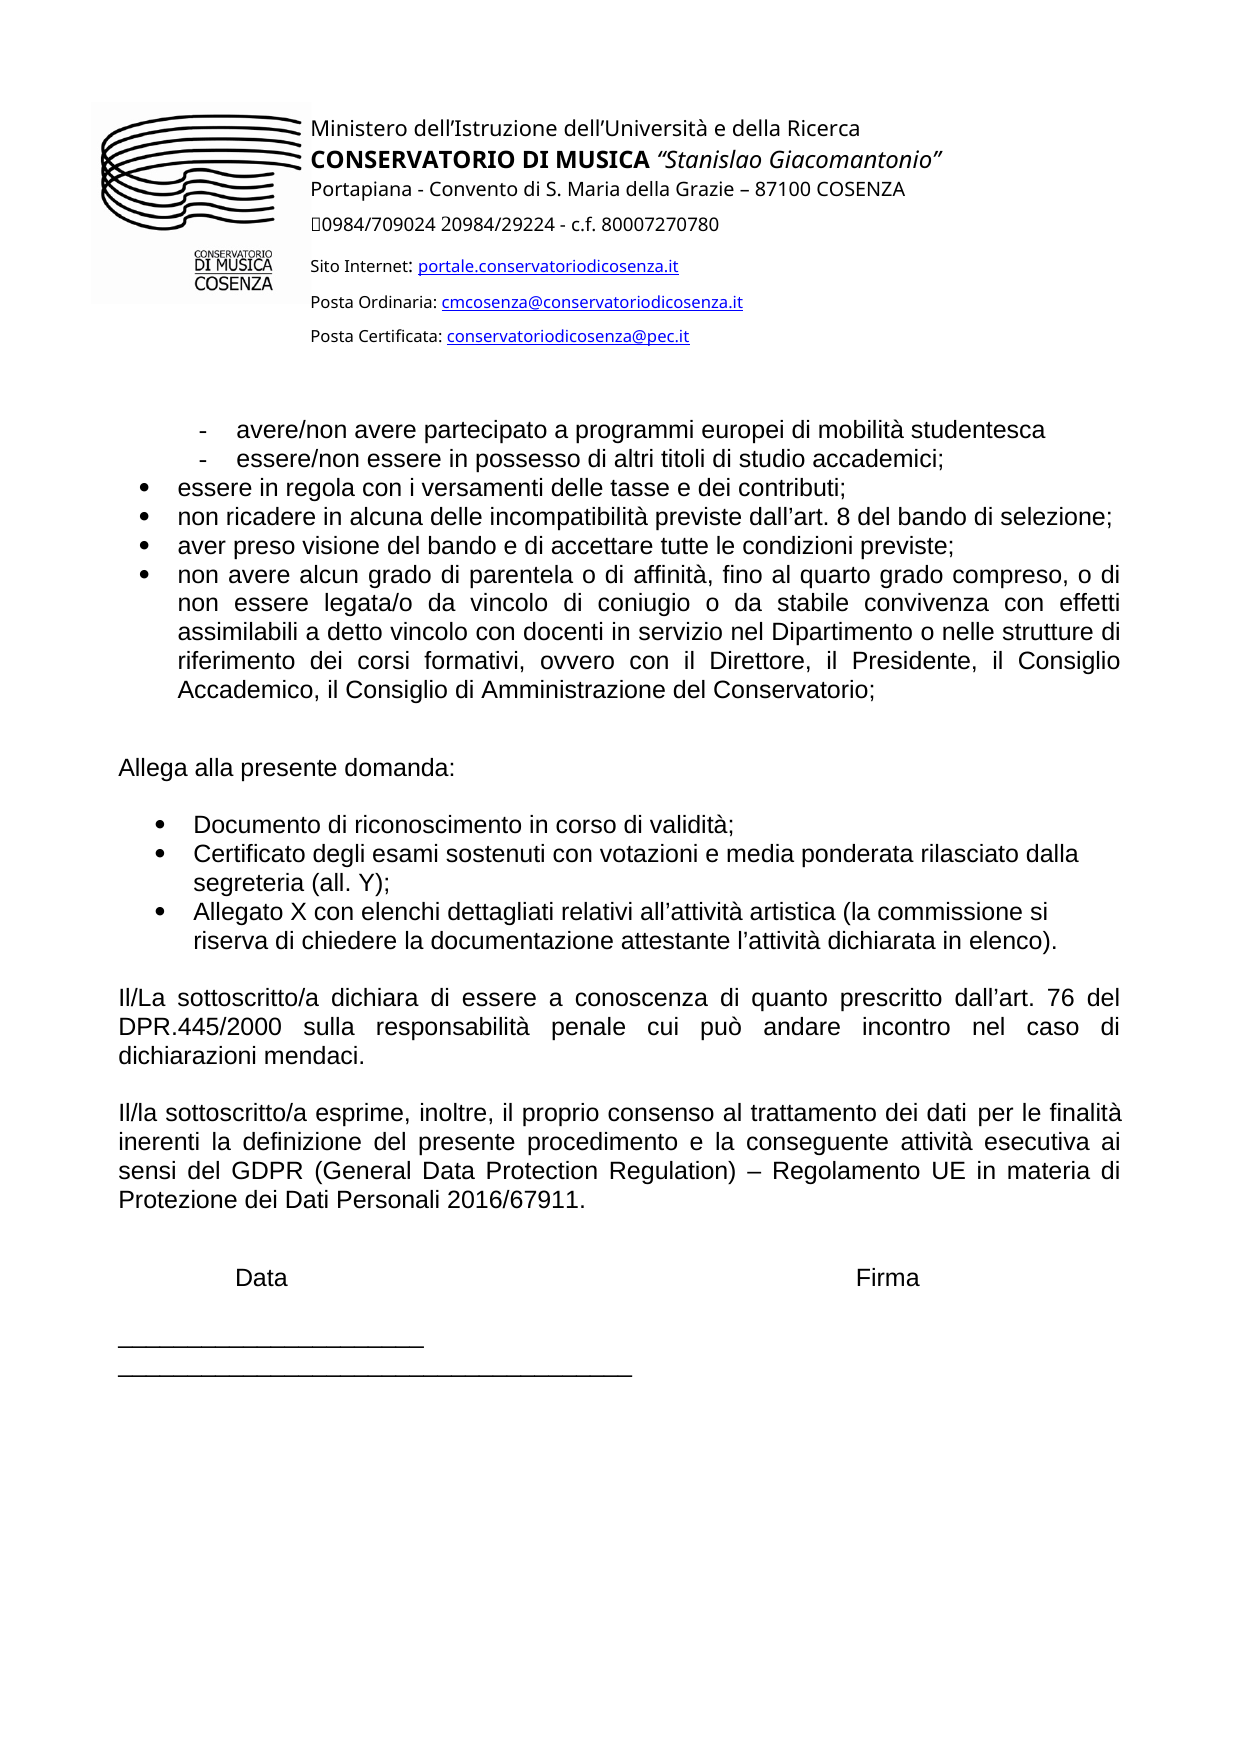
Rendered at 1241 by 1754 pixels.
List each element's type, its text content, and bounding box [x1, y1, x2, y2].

list essere in regola con i versamenti delle tasse e dei contributi; [140, 473, 1122, 502]
list Documento di riconoscimento in corso di validità; [156, 811, 1122, 839]
text ______________________ _____________________________________ [118, 1320, 1122, 1378]
list non avere alcun grado di parentela o di affinità, fino al quarto grado compreso, o di non essere legata/o da vincolo di coniugio o da stabile convivenza con effetti assimilabili a detto vincolo con docenti in servizio nel Dipartimento o nelle strutture di riferimento dei corsi formativi, ovvero con il Direttore, il Presidente, il Consiglio Accademico, il Consiglio di Amministrazione del Conservatorio; [140, 559, 1122, 703]
text Allega alla presente domanda: [118, 753, 1122, 782]
text Il/la sottoscritto/a esprime, inoltre, il proprio consenso al trattamento dei dati per le finalità inerenti la definizione del presente procedimento e la conseguente attività esecutiva ai sensi del GDPR (General Data Protection Regulation) – Regolamento UE in materia di Protezione dei Dati Personali 2016/67911. [118, 1098, 1122, 1213]
list Certificato degli esami sostenuti con votazioni e media ponderata rilasciato dalla segreteria (all. Y); [156, 839, 1122, 897]
text Il/La sottoscritto/a dichiara di essere a conoscenza di quanto prescritto dall’art. 76 del DPR.445/2000 sulla responsabilità penale cui può andare incontro nel caso di dichiarazioni mendaci. [118, 983, 1122, 1069]
list essere/non essere in possesso di altri titoli di studio accademici; [199, 444, 1122, 473]
text Data Firma [118, 1263, 1122, 1292]
list Allegato X con elenchi dettagliati relativi all’attività artistica (la commissione si riserva di chiedere la documentazione attestante l’attività dichiarata in elenco). [156, 897, 1122, 954]
picture [91, 102, 312, 304]
list aver preso visione del bando e di accettare tutte le condizioni previste; [140, 531, 1122, 559]
list avere/non avere partecipato a programmi europei di mobilità studentesca [199, 415, 1122, 444]
list non ricadere in alcuna delle incompatibilità previste dall’art. 8 del bando di selezione; [140, 502, 1122, 531]
